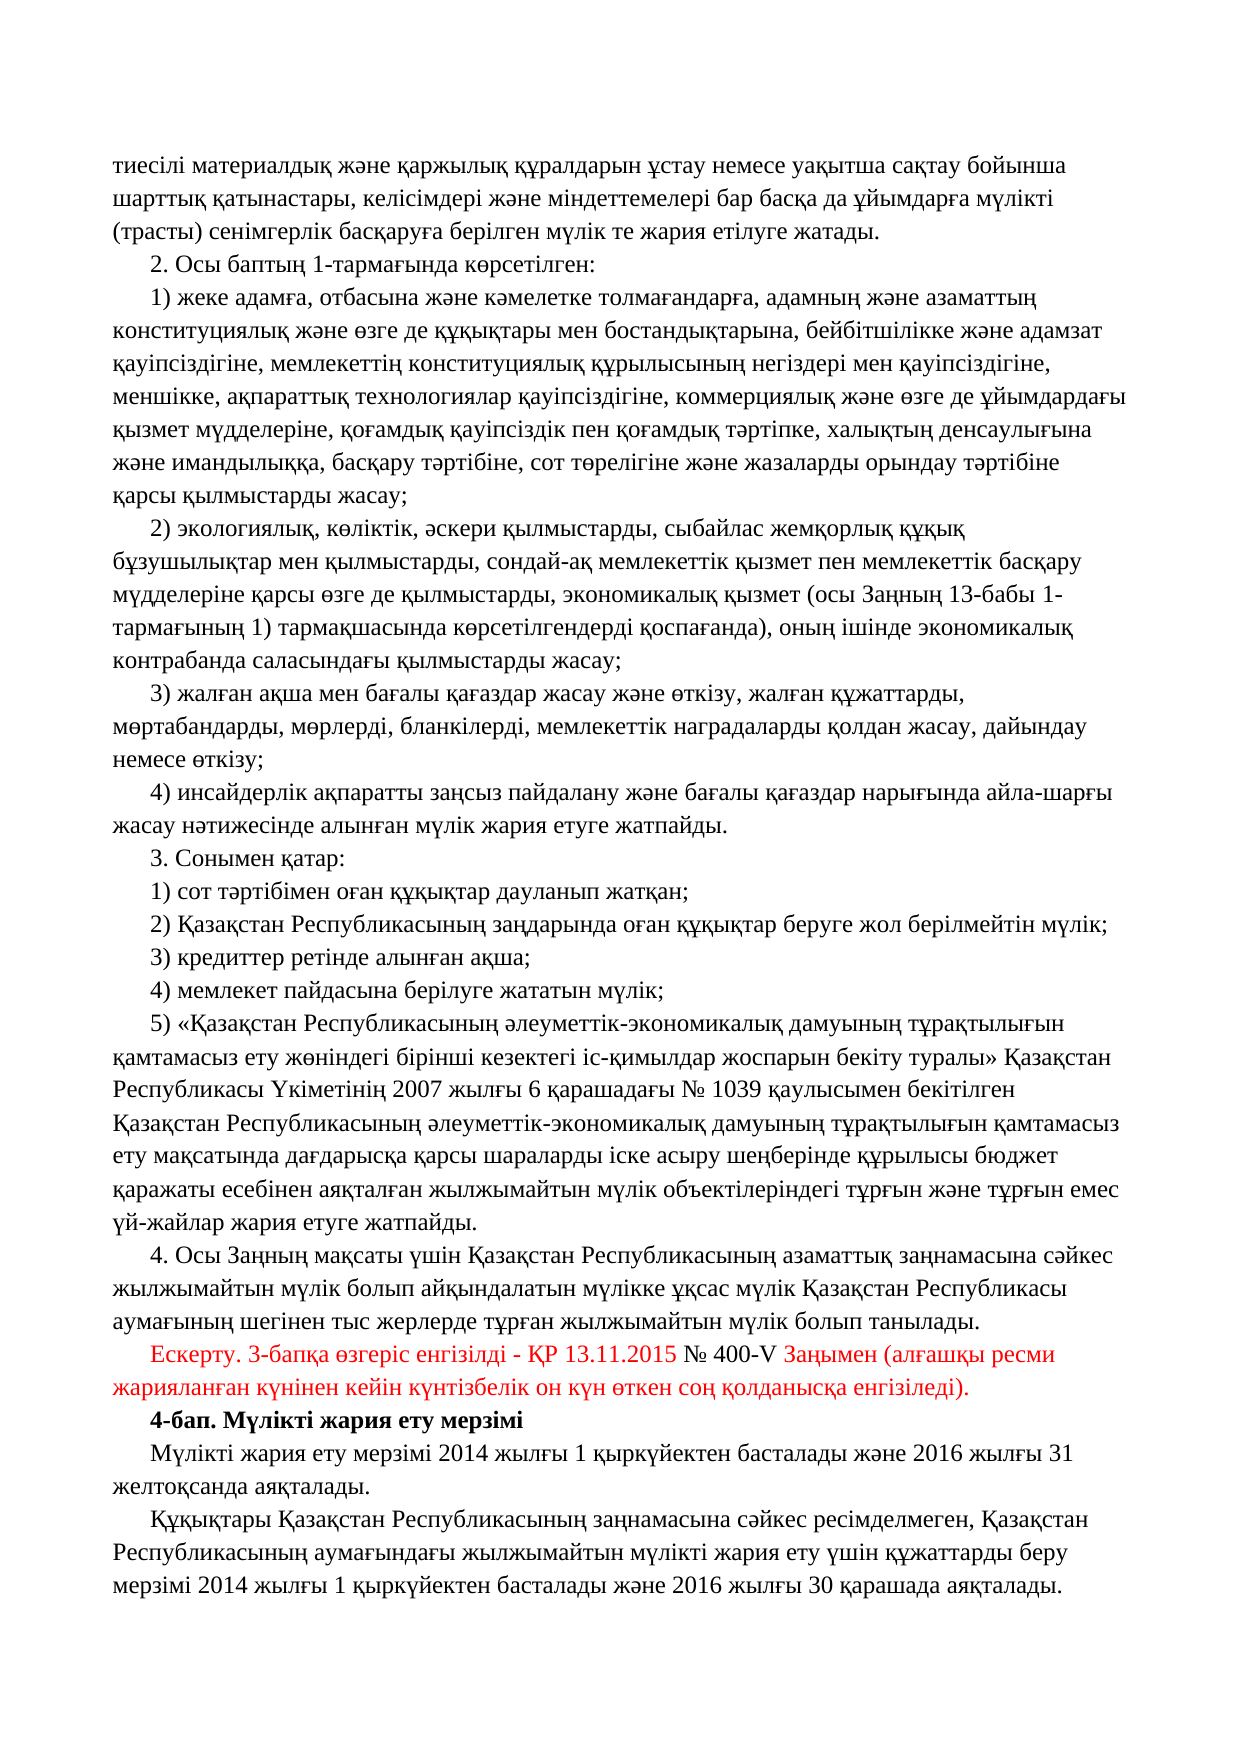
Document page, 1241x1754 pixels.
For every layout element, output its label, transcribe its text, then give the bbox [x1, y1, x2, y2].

text 4-бап. Мүлiктi жария ету мерзiмi [112, 1405, 1128, 1433]
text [112, 150, 1128, 1401]
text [112, 1438, 1128, 1599]
